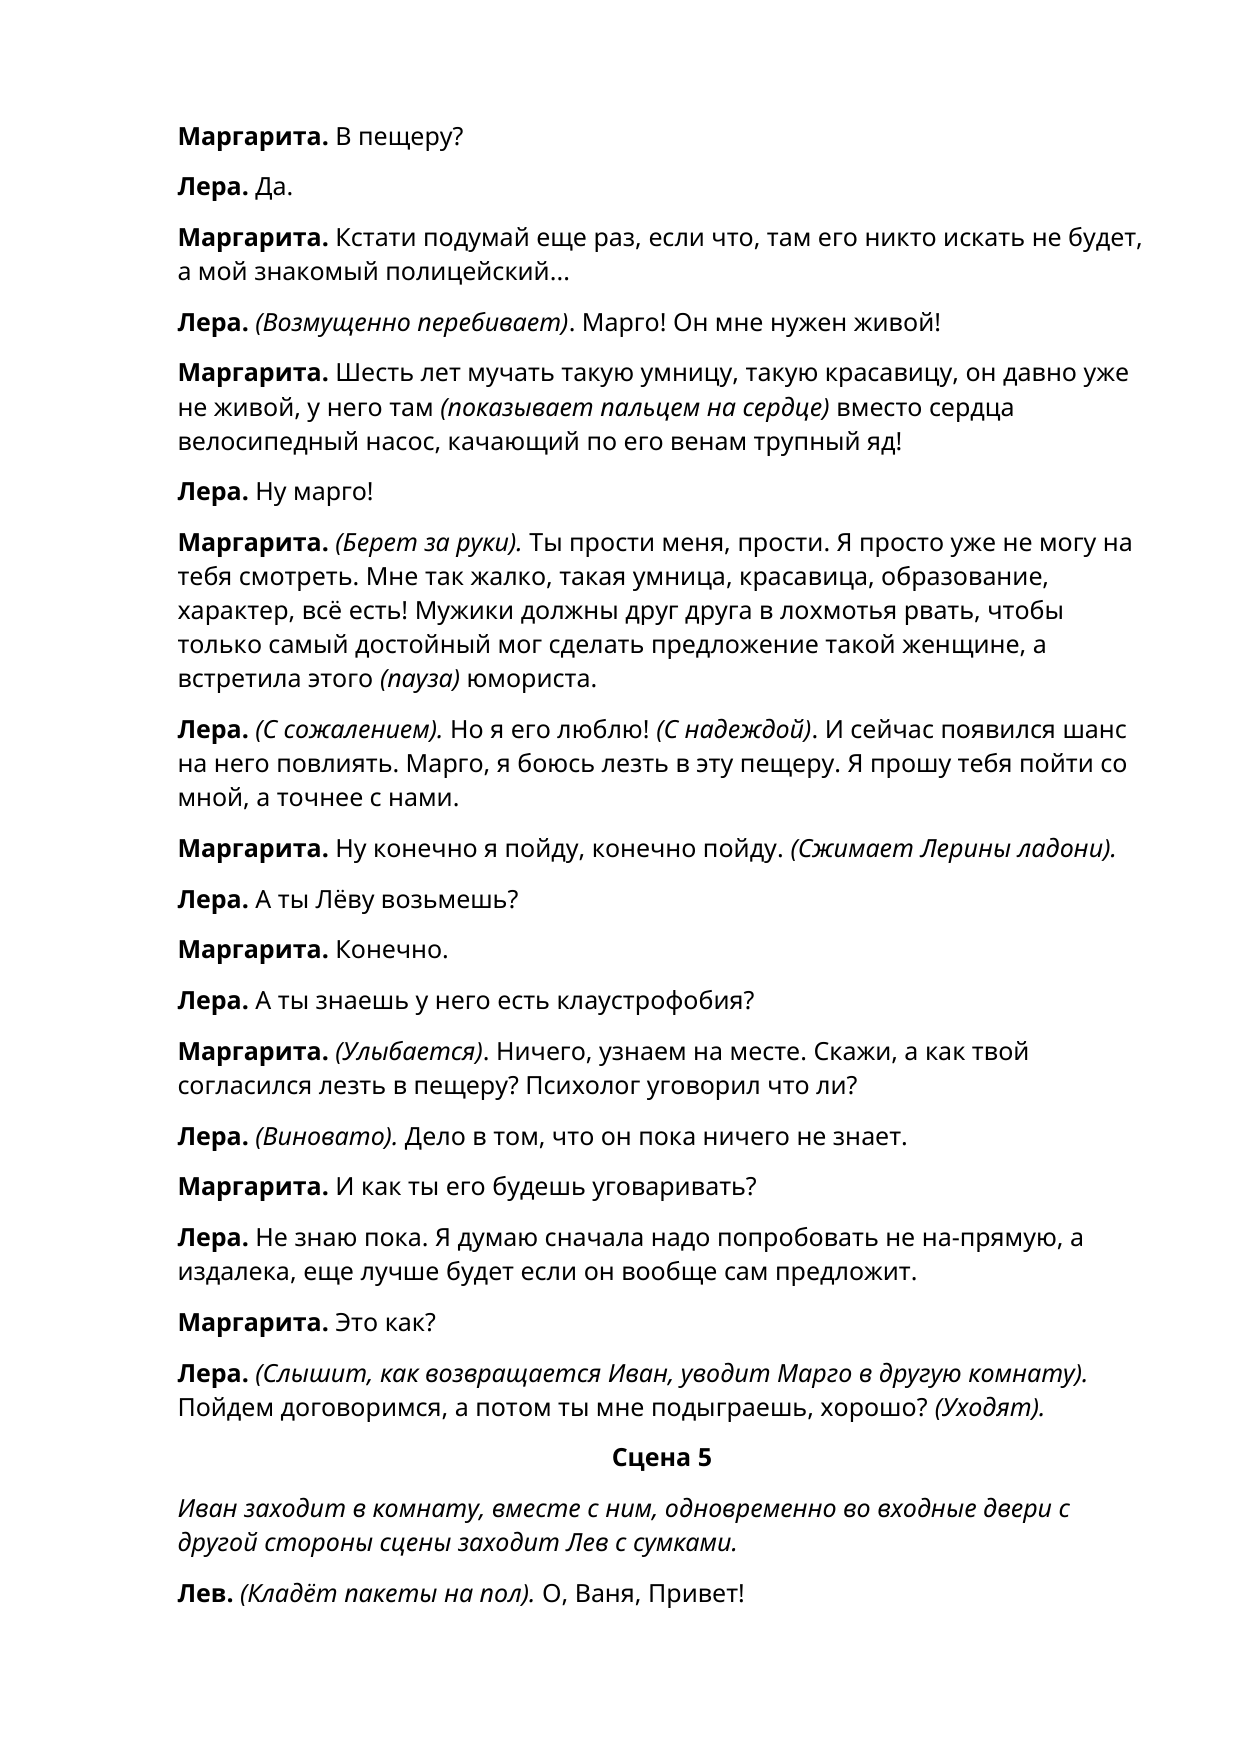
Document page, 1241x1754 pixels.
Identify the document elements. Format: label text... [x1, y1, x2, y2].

text Лера. (Виновато). Дело в том, что он пока ничего не знает. [177, 1118, 1152, 1152]
text Маргарита. Это как? [177, 1304, 1152, 1338]
text Маргарита. В пещеру? [177, 118, 1152, 152]
text Иван заходит в комнату, вместе с ним, одновременно во входные двери с другой стороны сцены заходит Лев с сумками. [177, 1491, 1152, 1559]
text Лера. (Слышит, как возвращается Иван, уводит Марго в другую комнату). Пойдем договоримся, а потом ты мне подыграешь, хорошо? (Уходят). [177, 1355, 1152, 1423]
text Маргарита. Кстати подумай еще раз, если что, там его никто искать не будет, а мой знакомый полицейский... [177, 219, 1152, 288]
text Маргарита. (Берет за руки). Ты прости меня, прости. Я просто уже не могу на тебя смотреть. Мне так жалко, такая умница, красавица, образование, характер, всё есть! Мужики должны друг друга в лохмотья рвать, чтобы только самый достойный мог сделать предложение такой женщине, а встретила этого (пауза) юмориста. [177, 525, 1152, 695]
text Маргарита. И как ты его будешь уговаривать? [177, 1169, 1152, 1203]
text Маргарита. Конечно. [177, 932, 1152, 966]
text Лера. Ну марго! [177, 474, 1152, 508]
text Сцена 5 [177, 1440, 1152, 1474]
text Лера. Да. [177, 169, 1152, 203]
text Лера. (Возмущенно перебивает). Марго! Он мне нужен живой! [177, 304, 1152, 338]
text Лера. А ты знаешь у него есть клаустрофобия? [177, 983, 1152, 1017]
text Лера. А ты Лёву возьмешь? [177, 881, 1152, 915]
text Маргарита. Ну конечно я пойду, конечно пойду. (Сжимает Лерины ладони). [177, 831, 1152, 864]
text Маргарита. (Улыбается). Ничего, узнаем на месте. Скажи, а как твой согласился лезть в пещеру? Психолог уговорил что ли? [177, 1033, 1152, 1102]
text Лев. (Кладёт пакеты на пол). О, Ваня, Привет! [177, 1576, 1152, 1609]
text Лера. Не знаю пока. Я думаю сначала надо попробовать не на-прямую, а издалека, еще лучше будет если он вообще сам предложит. [177, 1220, 1152, 1288]
text Маргарита. Шесть лет мучать такую умницу, такую красавицу, он давно уже не живой, у него там (показывает пальцем на сердце) вместо сердца велосипедный насос, качающий по его венам трупный яд! [177, 355, 1152, 457]
text Лера. (С сожалением). Но я его люблю! (С надеждой). И сейчас появился шанс на него повлиять. Марго, я боюсь лезть в эту пещеру. Я прошу тебя пойти со мной, а точнее с нами. [177, 712, 1152, 814]
